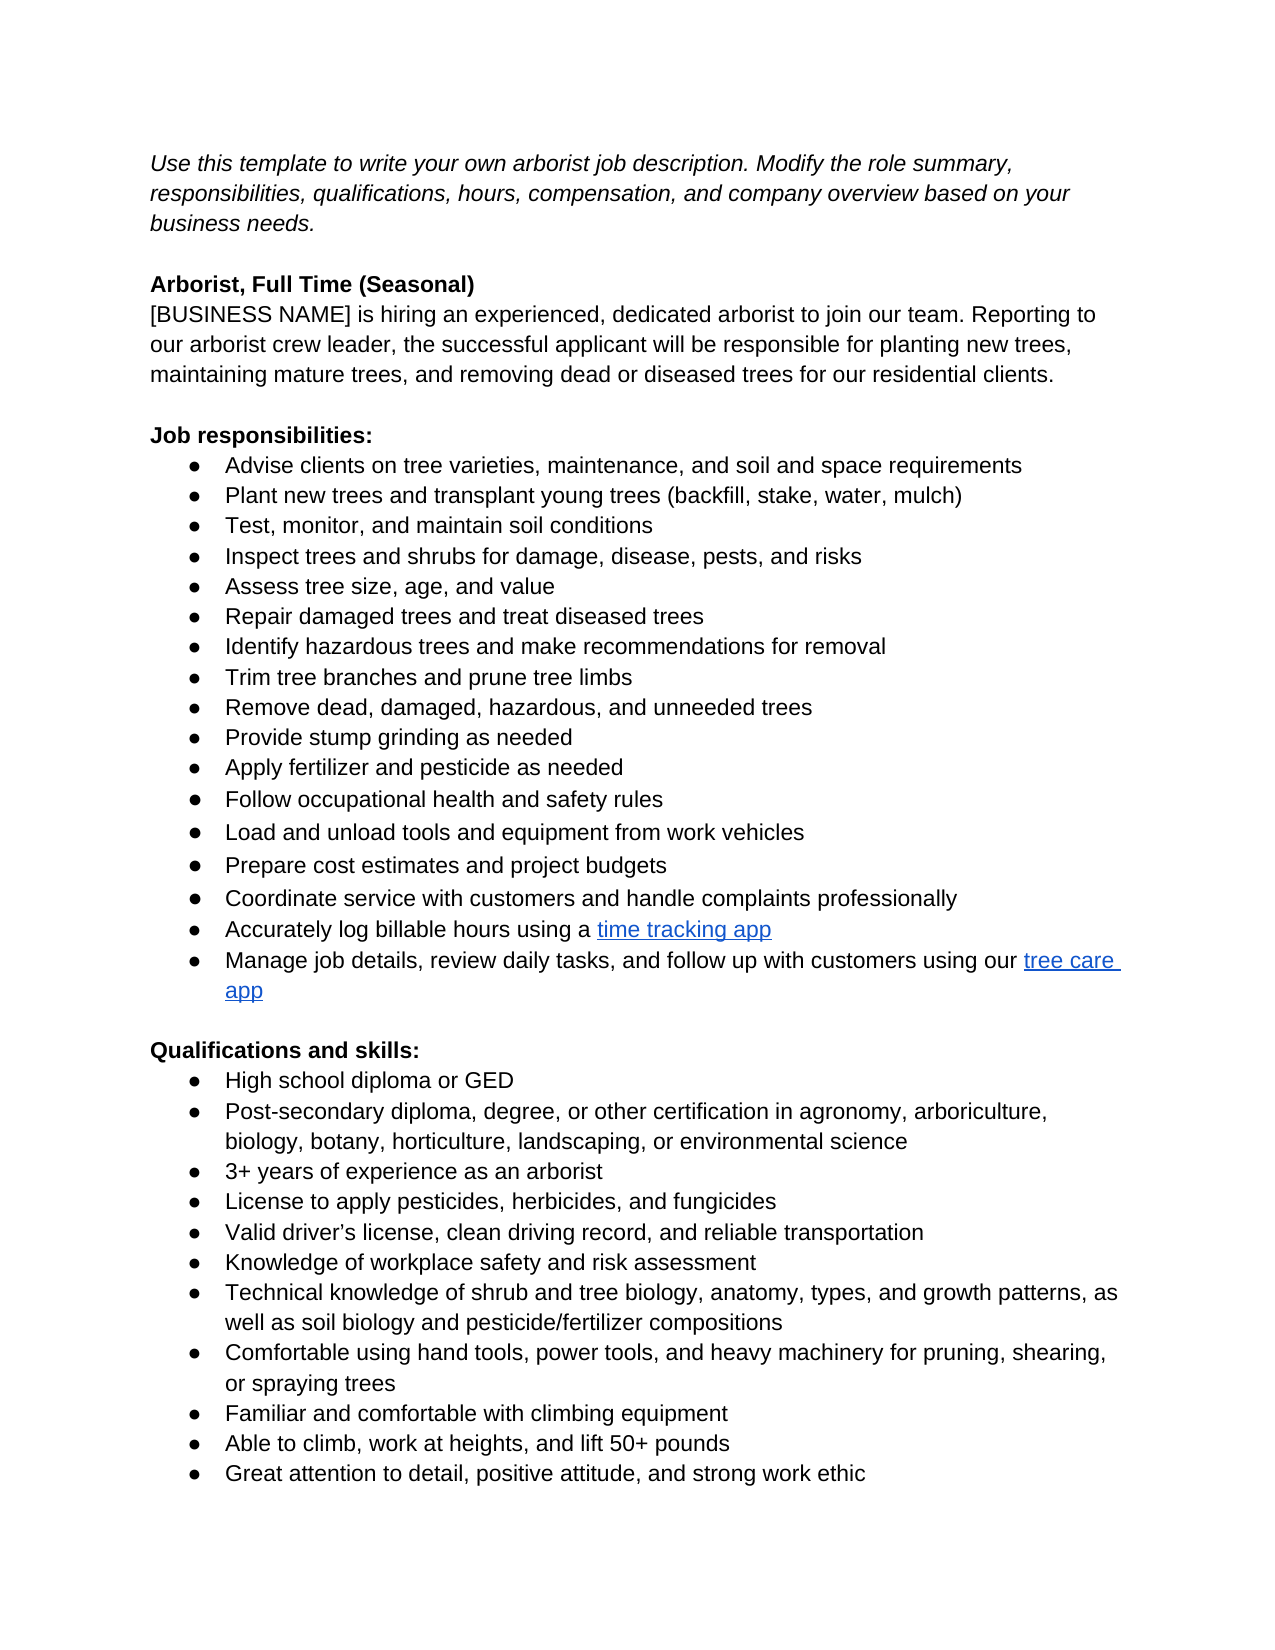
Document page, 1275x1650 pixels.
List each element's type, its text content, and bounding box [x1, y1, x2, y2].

list Coordinate service with customers and handle complaints professionally [187, 883, 1125, 912]
list Post-secondary diploma, degree, or other certification in agronomy, arboriculture, biology, botany, horticulture, landscaping, or environmental science [187, 1098, 1125, 1154]
list Knowledge of workplace safety and risk assessment [187, 1249, 1125, 1275]
text Use this template to write your own arborist job description. Modify the role summary, responsibilities, qualifications, hours, compensation, and company overview based on your business needs. [150, 150, 1125, 237]
list Provide stump grinding as needed [187, 724, 1125, 750]
list License to apply pesticides, herbicides, and fungicides [187, 1188, 1125, 1215]
list Assess tree size, age, and value [187, 573, 1125, 599]
list Valid driver’s license, clean driving record, and reliable transportation [187, 1218, 1125, 1245]
list Accurately log billable hours using a time tracking app [187, 916, 1125, 943]
list 3+ years of experience as an arborist [187, 1158, 1125, 1184]
text [BUSINESS NAME] is hiring an experienced, dedicated arborist to join our team. Reporting to our arborist crew leader, the successful applicant will be responsible for planting new trees, maintaining mature trees, and removing dead or diseased trees for our residential clients. [150, 301, 1125, 388]
list Able to climb, work at heights, and lift 50+ pounds [187, 1430, 1125, 1456]
text Arborist, Full Time (Seasonal) [150, 271, 1125, 297]
list Advise clients on tree varieties, maintenance, and soil and space requirements [187, 452, 1125, 478]
text Job responsibilities: [150, 422, 1125, 448]
list Trim tree branches and prune tree limbs [187, 663, 1125, 690]
list Plant new trees and transplant young trees (backfill, stake, water, mulch) [187, 482, 1125, 509]
list Identify hazardous trees and make recommendations for removal [187, 633, 1125, 660]
list Manage job details, review daily tasks, and follow up with customers using our tree care app [187, 947, 1125, 1003]
list Familiar and comfortable with climbing equipment [187, 1400, 1125, 1426]
text Qualifications and skills: [150, 1037, 1125, 1064]
list Great attention to detail, positive attitude, and strong work ethic [187, 1460, 1125, 1487]
list Comfortable using hand tools, power tools, and heavy machinery for pruning, shearing, or spraying trees [187, 1339, 1125, 1396]
list Apply fertilizer and pesticide as needed [187, 754, 1125, 781]
list Remove dead, damaged, hazardous, and unneeded trees [187, 694, 1125, 720]
list Repair damaged trees and treat diseased trees [187, 603, 1125, 629]
list Test, monitor, and maintain soil conditions [187, 512, 1125, 539]
list Follow occupational health and safety rules [187, 784, 1125, 813]
list Load and unload tools and equipment from work vehicles [187, 817, 1125, 846]
list Prepare cost estimates and project budgets [187, 850, 1125, 879]
list Technical knowledge of shrub and tree biology, anatomy, types, and growth patterns, as well as soil biology and pesticide/fertilizer compositions [187, 1279, 1125, 1336]
list High school diploma or GED [187, 1067, 1125, 1094]
list Inspect trees and shrubs for damage, disease, pests, and risks [187, 543, 1125, 569]
